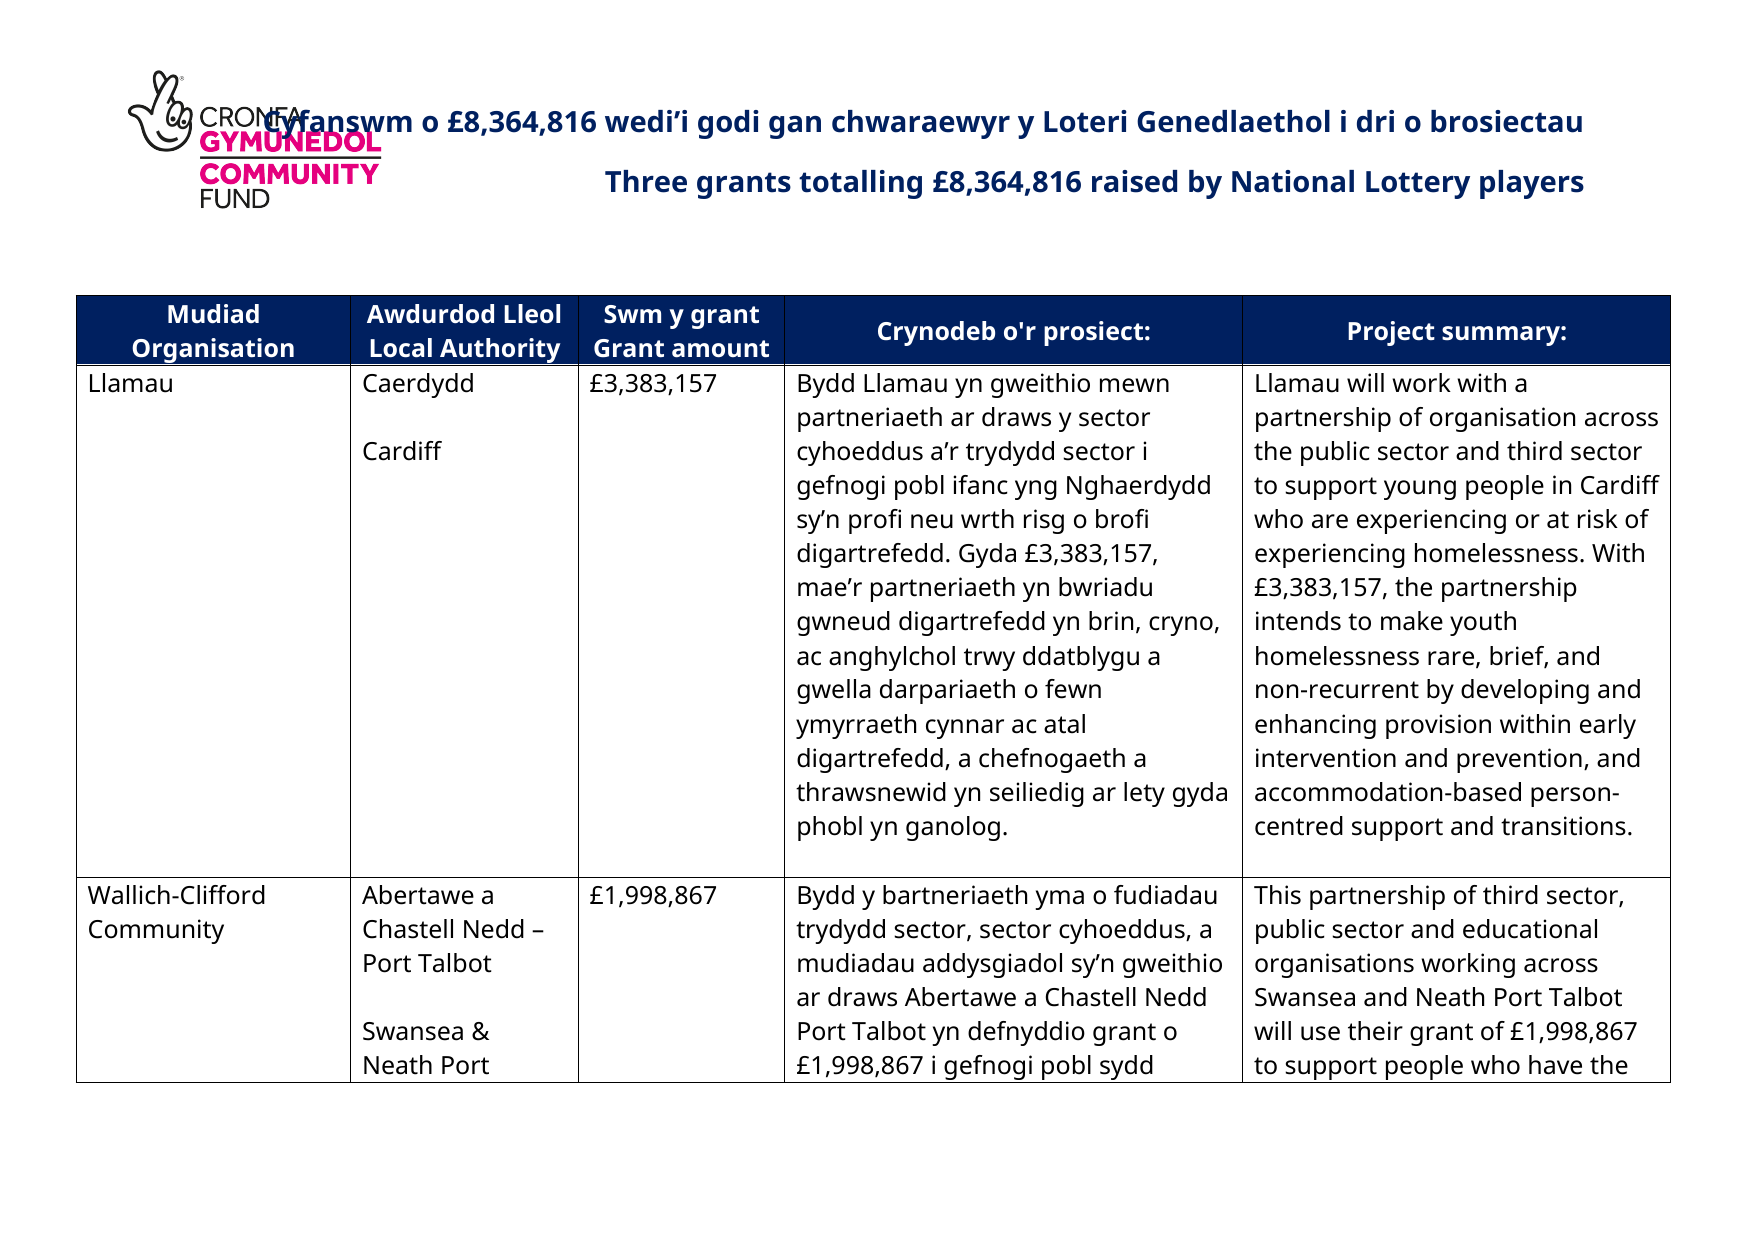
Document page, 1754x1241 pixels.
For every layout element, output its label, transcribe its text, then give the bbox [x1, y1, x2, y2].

table_cell Llamau will work with a partnership of organisation across the public sector and third sector to support young people in Cardiff who are experiencing or at risk of experiencing homelessness. With £3,383,157, the partnership intends to make youth homelessness rare, brief, and non-recurrent by developing and enhancing provision within early intervention and prevention, and accommodation-based person-centred support and transitions. [1243, 366, 1670, 877]
table_cell Caerdydd Cardiff [351, 366, 578, 877]
table_cell Bydd Llamau yn gweithio mewn partneriaeth ar draws y sector cyhoeddus a’r trydydd sector i gefnogi pobl ifanc yng Nghaerdydd sy’n profi neu wrth risg o brofi digartrefedd. Gyda £3,383,157, mae’r partneriaeth yn bwriadu gwneud digartrefedd yn brin, cryno, ac anghylchol trwy ddatblygu a gwella darpariaeth o fewn ymyrraeth cynnar ac atal digartrefedd, a chefnogaeth a thrawsnewid yn seiliedig ar lety gyda phobl yn ganolog. [785, 366, 1242, 877]
table_header Swm y grant Grant amount [579, 296, 784, 364]
table_cell Abertawe a Chastell Nedd – Port Talbot Swansea & Neath Port Talbot [351, 878, 578, 1082]
table_cell £1,998,867 [579, 878, 784, 1082]
picture [87, 57, 422, 235]
table_header Mudiad Organisation [77, 296, 350, 364]
table_header Crynodeb o'r prosiect: [785, 296, 1242, 364]
table_cell Llamau [77, 366, 350, 877]
table_header Awdurdod Lleol Local Authority [351, 296, 578, 364]
table_header Project summary: [1243, 296, 1670, 364]
table_cell Wallich-Clifford Community [77, 878, 350, 1082]
table_cell £3,383,157 [579, 366, 784, 877]
